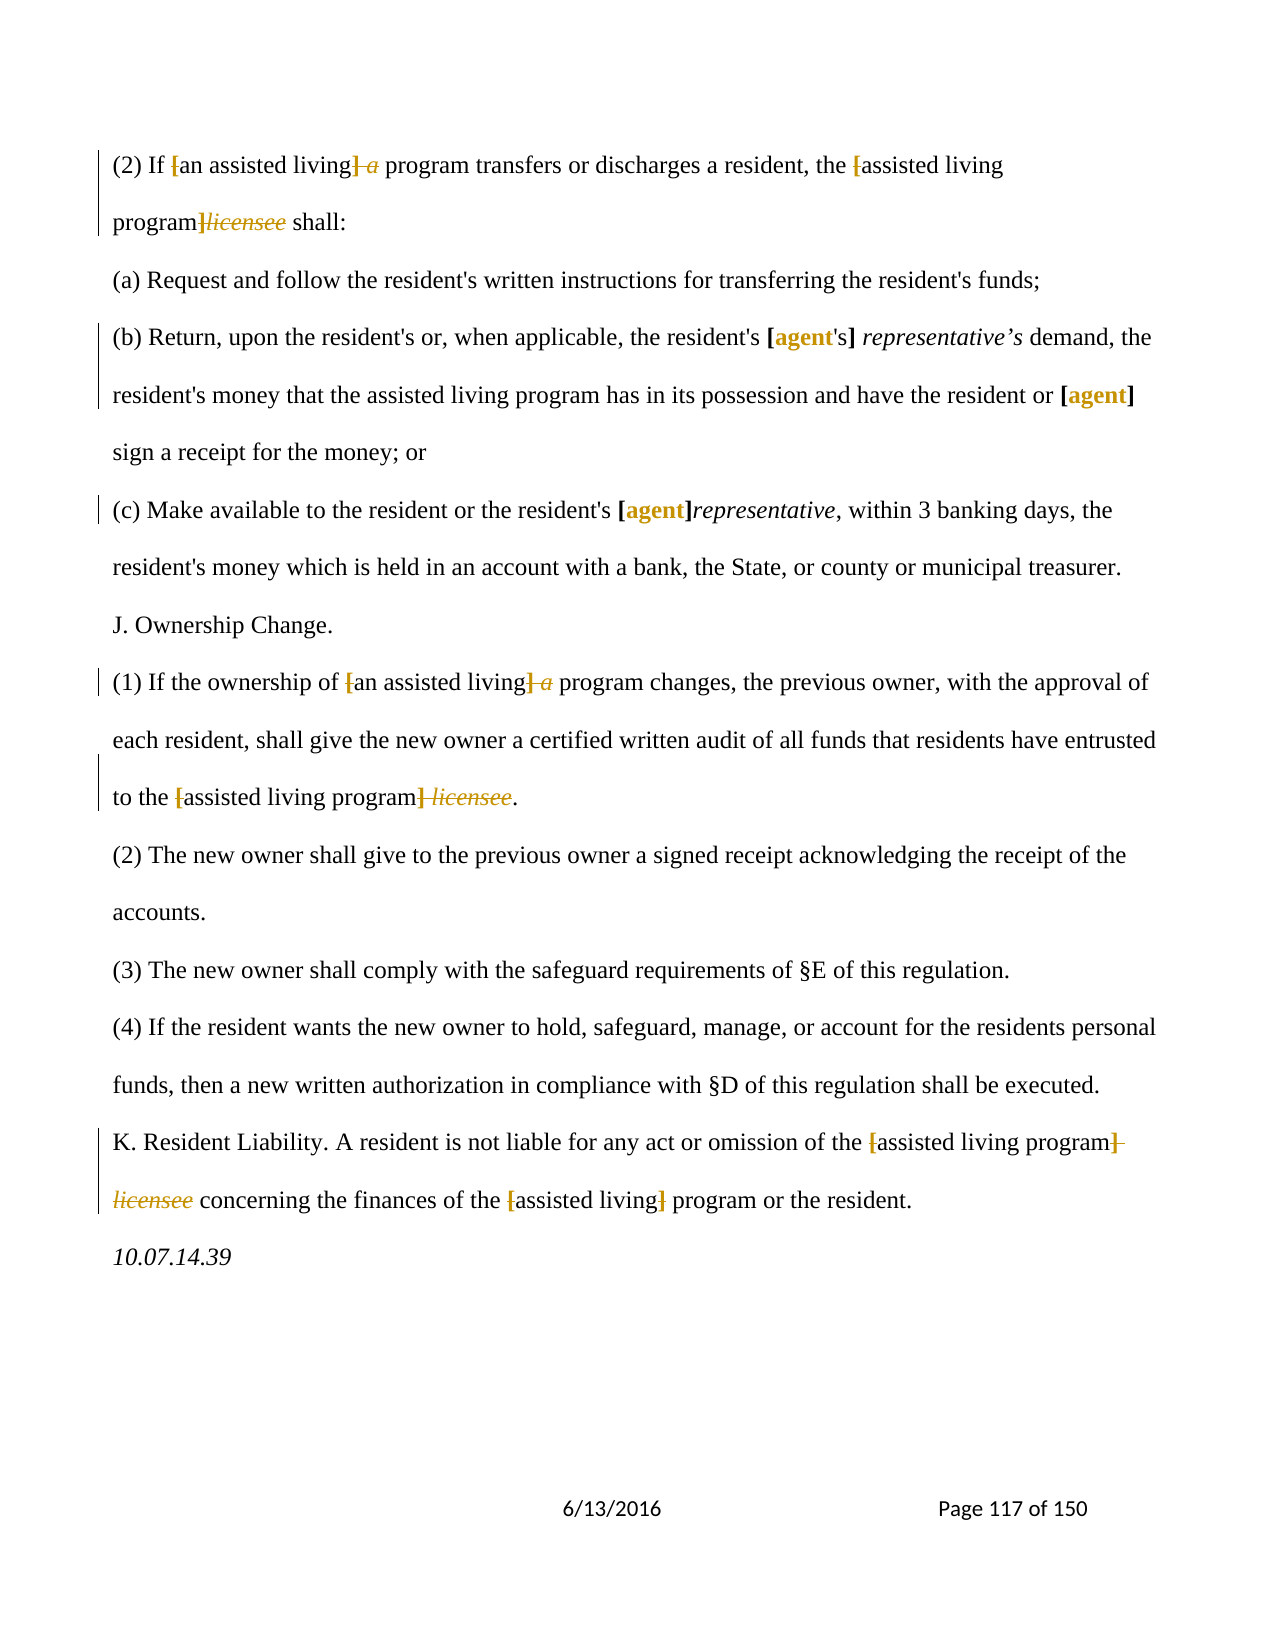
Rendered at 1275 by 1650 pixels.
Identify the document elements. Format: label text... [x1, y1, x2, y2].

text J. Ownership Change. [112, 610, 1162, 639]
text (2) The new owner shall give to the previous owner a signed receipt acknowledging the receipt of the accounts. [112, 840, 1162, 926]
text (c) Make available to the resident or the resident's [agent]representative, within 3 banking days, the resident's money which is held in an account with a bank, the State, or county or municipal treasurer. [112, 495, 1162, 581]
text (4) If the resident wants the new owner to hold, safeguard, manage, or account for the residents personal funds, then a new written authorization in compliance with §D of this regulation shall be executed. [112, 1012, 1162, 1099]
text (a) Request and follow the resident's written instructions for transferring the resident's funds; [112, 265, 1162, 294]
text (1) If the ownership of an assisted living program changes, the previous owner, with the approval of each resident, shall give the new owner a certified written audit of all funds that residents have entrusted to the assisted living program. [112, 667, 1162, 811]
text 10.07.14.39 [112, 1242, 1162, 1271]
text (b) Return, upon the resident's or, when applicable, the resident's [agent's] representative’s demand, the resident's money that the assisted living program has in its possession and have the resident or [agent] sign a receipt for the money; or [112, 322, 1162, 466]
text K. Resident Liability. A resident is not liable for any act or omission of the assisted living program concerning the finances of the assisted living program or the resident. [112, 1127, 1162, 1214]
text (2) If an assisted living program transfers or discharges a resident, the assisted living program shall: [112, 150, 1162, 236]
text (3) The new owner shall comply with the safeguard requirements of §E of this regulation. [112, 955, 1162, 984]
